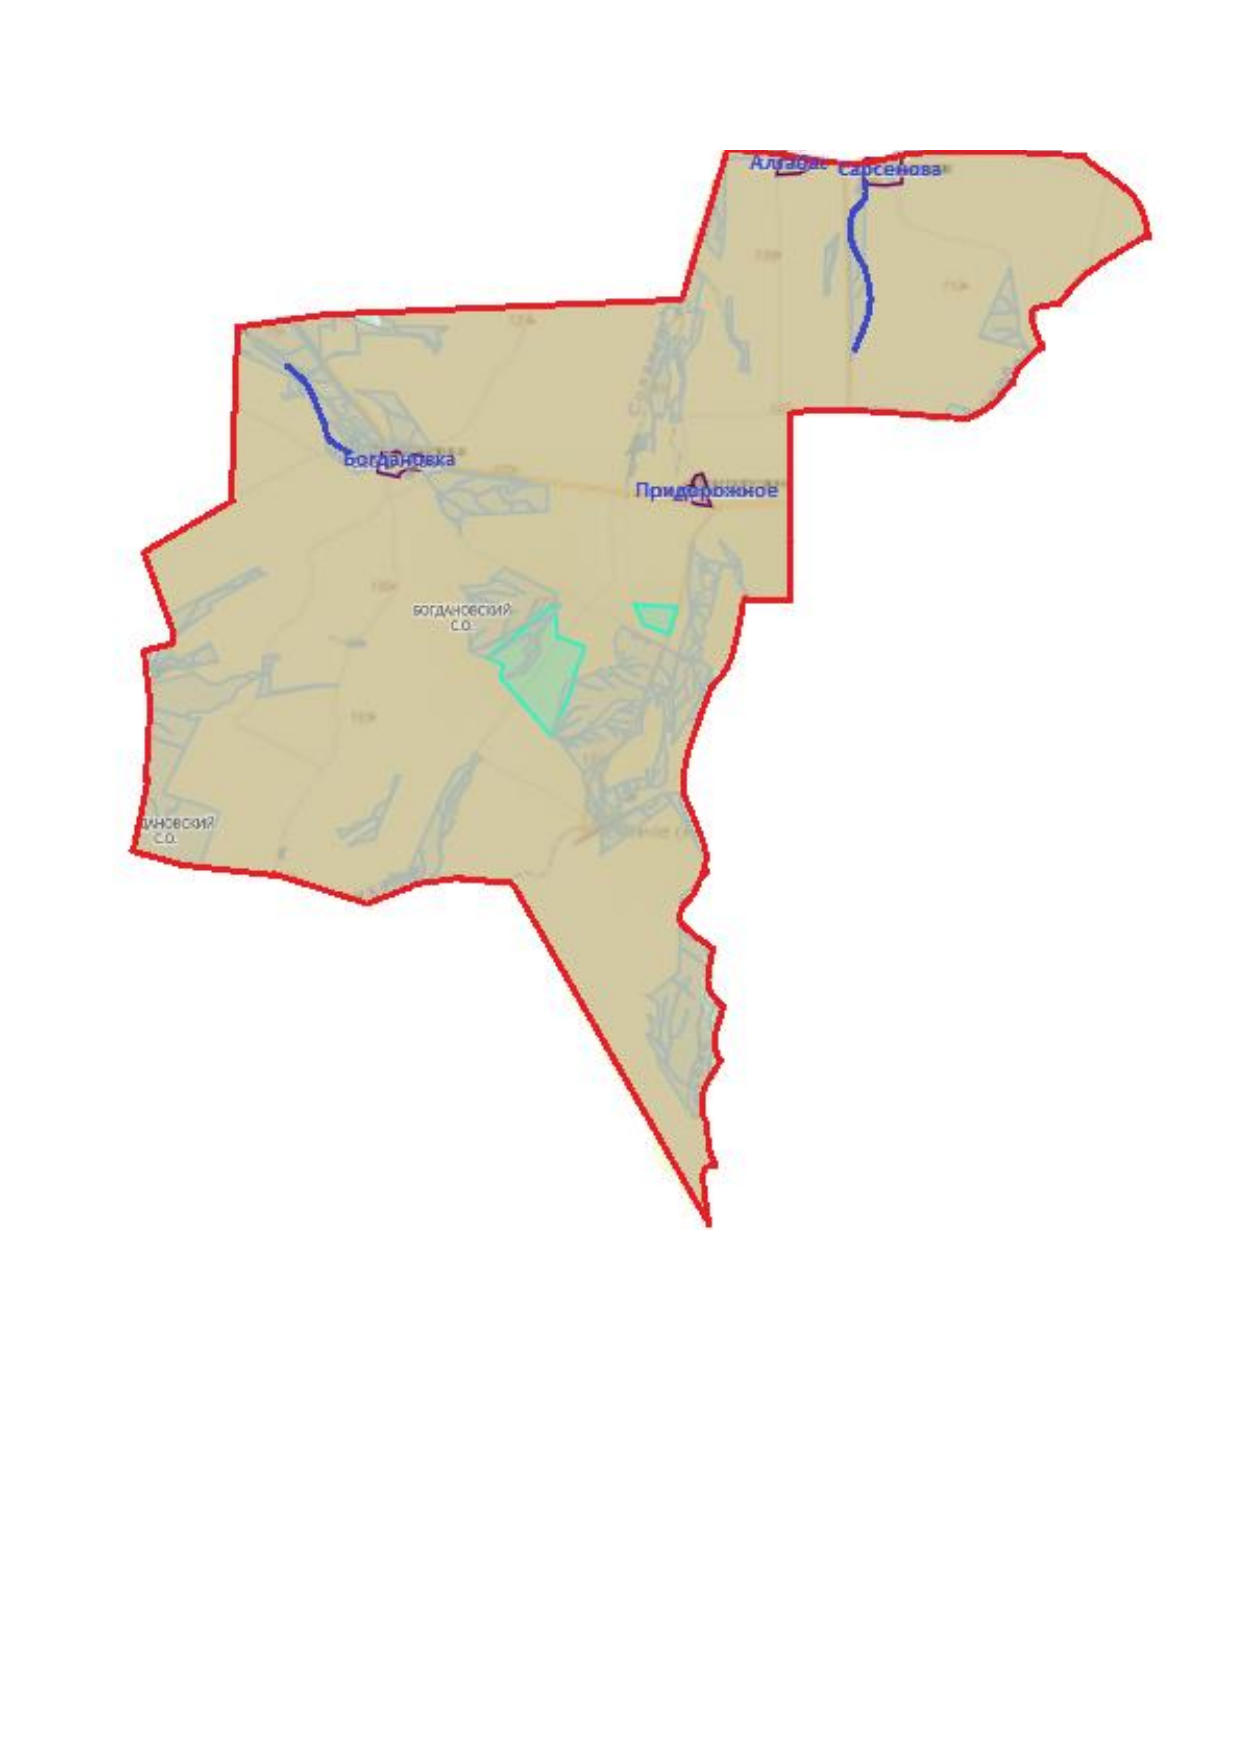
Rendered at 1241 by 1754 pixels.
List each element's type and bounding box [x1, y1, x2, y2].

picture [112, 150, 1167, 1230]
